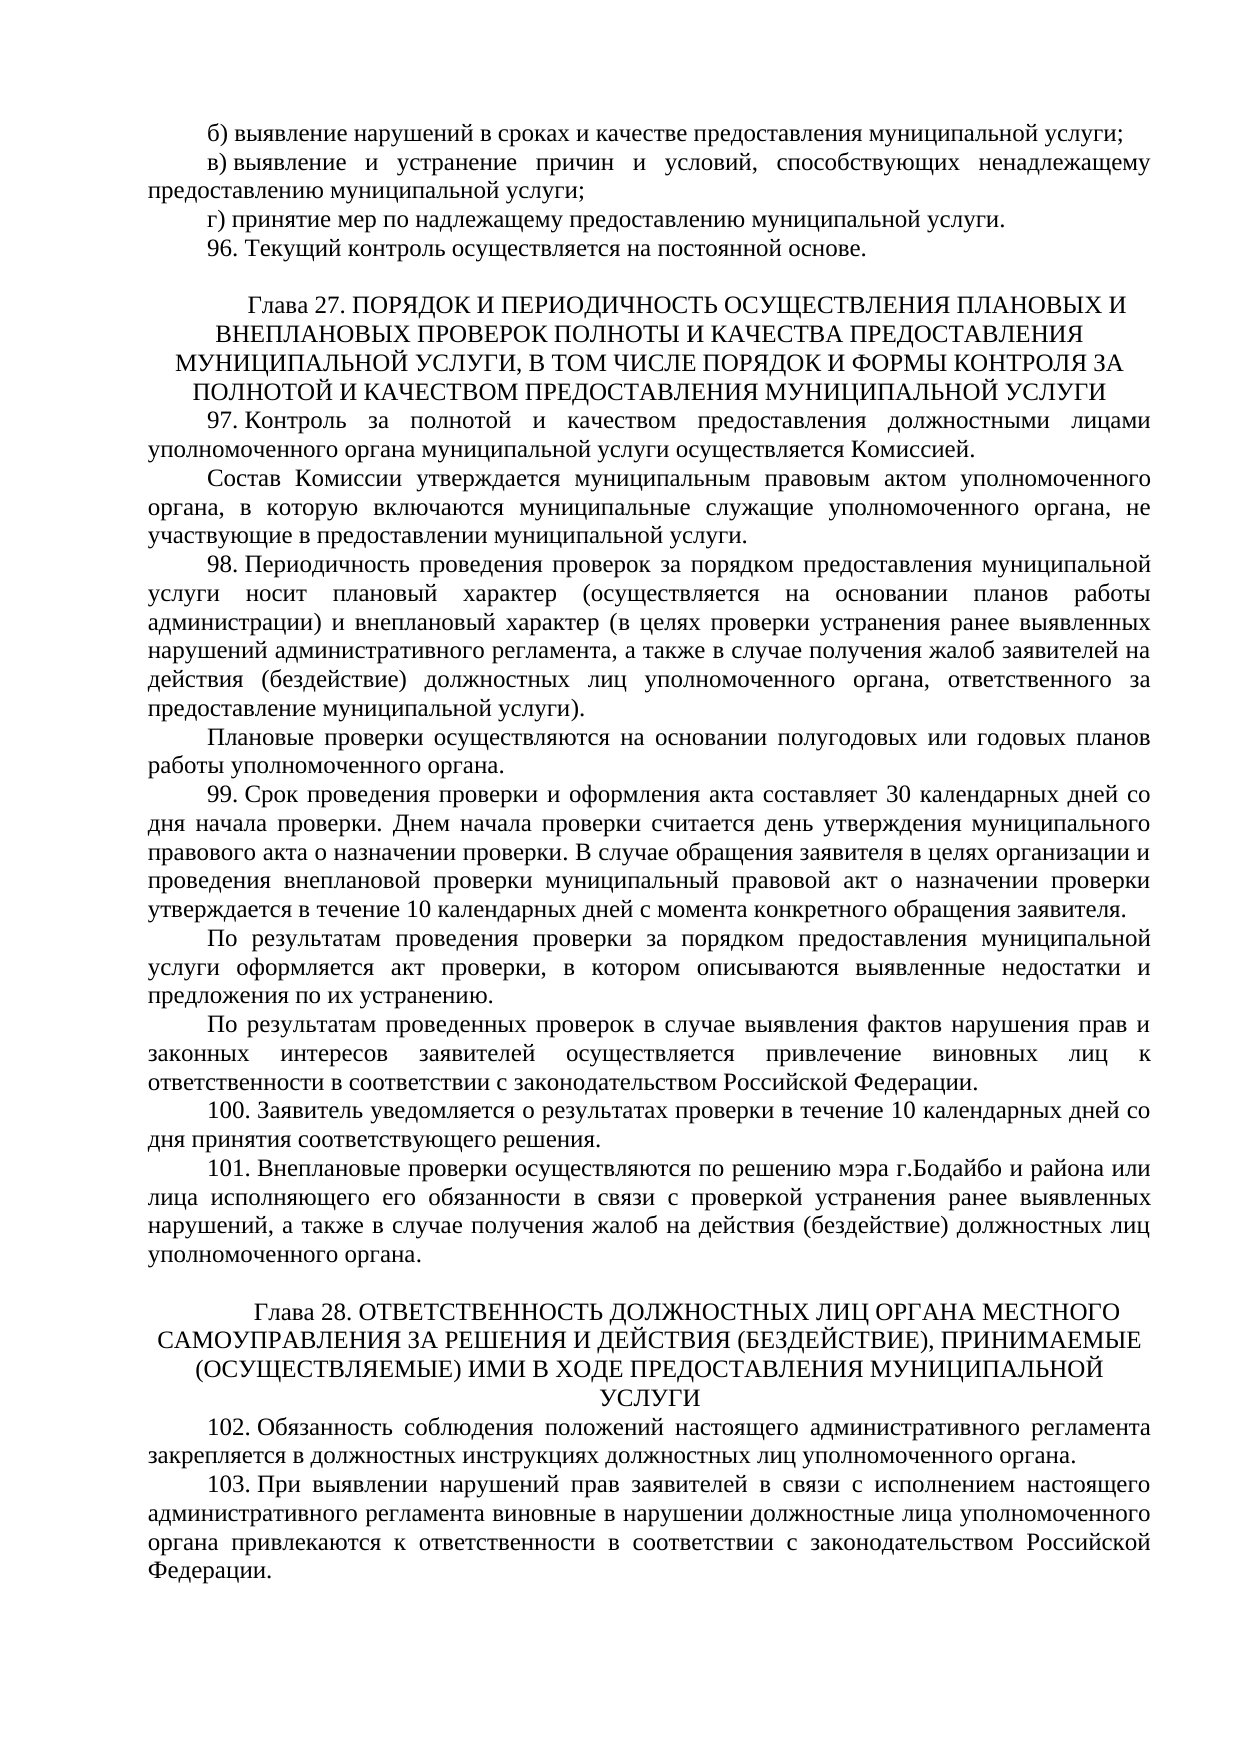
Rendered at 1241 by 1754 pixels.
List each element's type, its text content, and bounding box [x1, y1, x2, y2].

text 102. Обязанность соблюдения положений настоящего административного регламента закрепляется в должностных инструкциях должностных лиц уполномоченного органа. [148, 1412, 1152, 1469]
text б) выявление нарушений в сроках и качестве предоставления муниципальной услуги; [148, 118, 1152, 147]
text 103. При выявлении нарушений прав заявителей в связи с исполнением настоящего административного регламента виновные в нарушении должностные лица уполномоченного органа привлекаются к ответственности в соответствии с законодательством Российской Федерации. [148, 1469, 1152, 1584]
text 96. Текущий контроль осуществляется на постоянной основе. [148, 233, 1152, 262]
text г) принятие мер по надлежащему предоставлению муниципальной услуги. [148, 204, 1152, 233]
text 97. Контроль за полнотой и качеством предоставления должностными лицами уполномоченного органа муниципальной услуги осуществляется Комиссией. [148, 406, 1152, 463]
text Глава 28. ОТВЕТСТВЕННОСТЬ ДОЛЖНОСТНЫХ ЛИЦ ОРГАНА МЕСТНОГО САМОУПРАВЛЕНИЯ ЗА РЕШЕНИЯ И ДЕЙСТВИЯ (БЕЗДЕЙСТВИЕ), ПРИНИМАЕМЫЕ (ОСУЩЕСТВЛЯЕМЫЕ) ИМИ В ХОДЕ ПРЕДОСТАВЛЕНИЯ МУНИЦИПАЛЬНОЙ УСЛУГИ [148, 1297, 1152, 1412]
text 101. Внеплановые проверки осуществляются по решению мэра г.Бодайбо и района или лица исполняющего его обязанности в связи с проверкой устранения ранее выявленных нарушений, а также в случае получения жалоб на действия (бездействие) должностных лиц уполномоченного органа. [148, 1153, 1152, 1268]
text в) выявление и устранение причин и условий, способствующих ненадлежащему предоставлению муниципальной услуги; [148, 147, 1152, 204]
text 98. Периодичность проведения проверок за порядком предоставления муниципальной услуги носит плановый характер (осуществляется на основании планов работы администрации) и внеплановый характер (в целях проверки устранения ранее выявленных нарушений административного регламента, а также в случае получения жалоб заявителей на действия (бездействие) должностных лиц уполномоченного органа, ответственного за предоставление муниципальной услуги). [148, 549, 1152, 722]
text По результатам проведения проверки за порядком предоставления муниципальной услуги оформляется акт проверки, в котором описываются выявленные недостатки и предложения по их устранению. [148, 923, 1152, 1009]
text Глава 27. ПОРЯДОК И ПЕРИОДИЧНОСТЬ ОСУЩЕСТВЛЕНИЯ ПЛАНОВЫХ И ВНЕПЛАНОВЫХ ПРОВЕРОК ПОЛНОТЫ И КАЧЕСТВА ПРЕДОСТАВЛЕНИЯ МУНИЦИПАЛЬНОЙ УСЛУГИ, В ТОМ ЧИСЛЕ ПОРЯДОК И ФОРМЫ КОНТРОЛЯ ЗА ПОЛНОТОЙ И КАЧЕСТВОМ ПРЕДОСТАВЛЕНИЯ МУНИЦИПАЛЬНОЙ УСЛУГИ [148, 291, 1152, 406]
text По результатам проведенных проверок в случае выявления фактов нарушения прав и законных интересов заявителей осуществляется привлечение виновных лиц к ответственности в соответствии с законодательством Российской Федерации. [148, 1009, 1152, 1096]
text 100. Заявитель уведомляется о результатах проверки в течение 10 календарных дней со дня принятия соответствующего решения. [148, 1096, 1152, 1153]
text Плановые проверки осуществляются на основании полугодовых или годовых планов работы уполномоченного органа. [148, 722, 1152, 779]
text Состав Комиссии утверждается муниципальным правовым актом уполномоченного органа, в которую включаются муниципальные служащие уполномоченного органа, не участвующие в предоставлении муниципальной услуги. [148, 463, 1152, 549]
text 99. Срок проведения проверки и оформления акта составляет 30 календарных дней со дня начала проверки. Днем начала проверки считается день утверждения муниципального правового акта о назначении проверки. В случае обращения заявителя в целях организации и проведения внеплановой проверки муниципальный правовой акт о назначении проверки утверждается в течение 10 календарных дней с момента конкретного обращения заявителя. [148, 779, 1152, 923]
